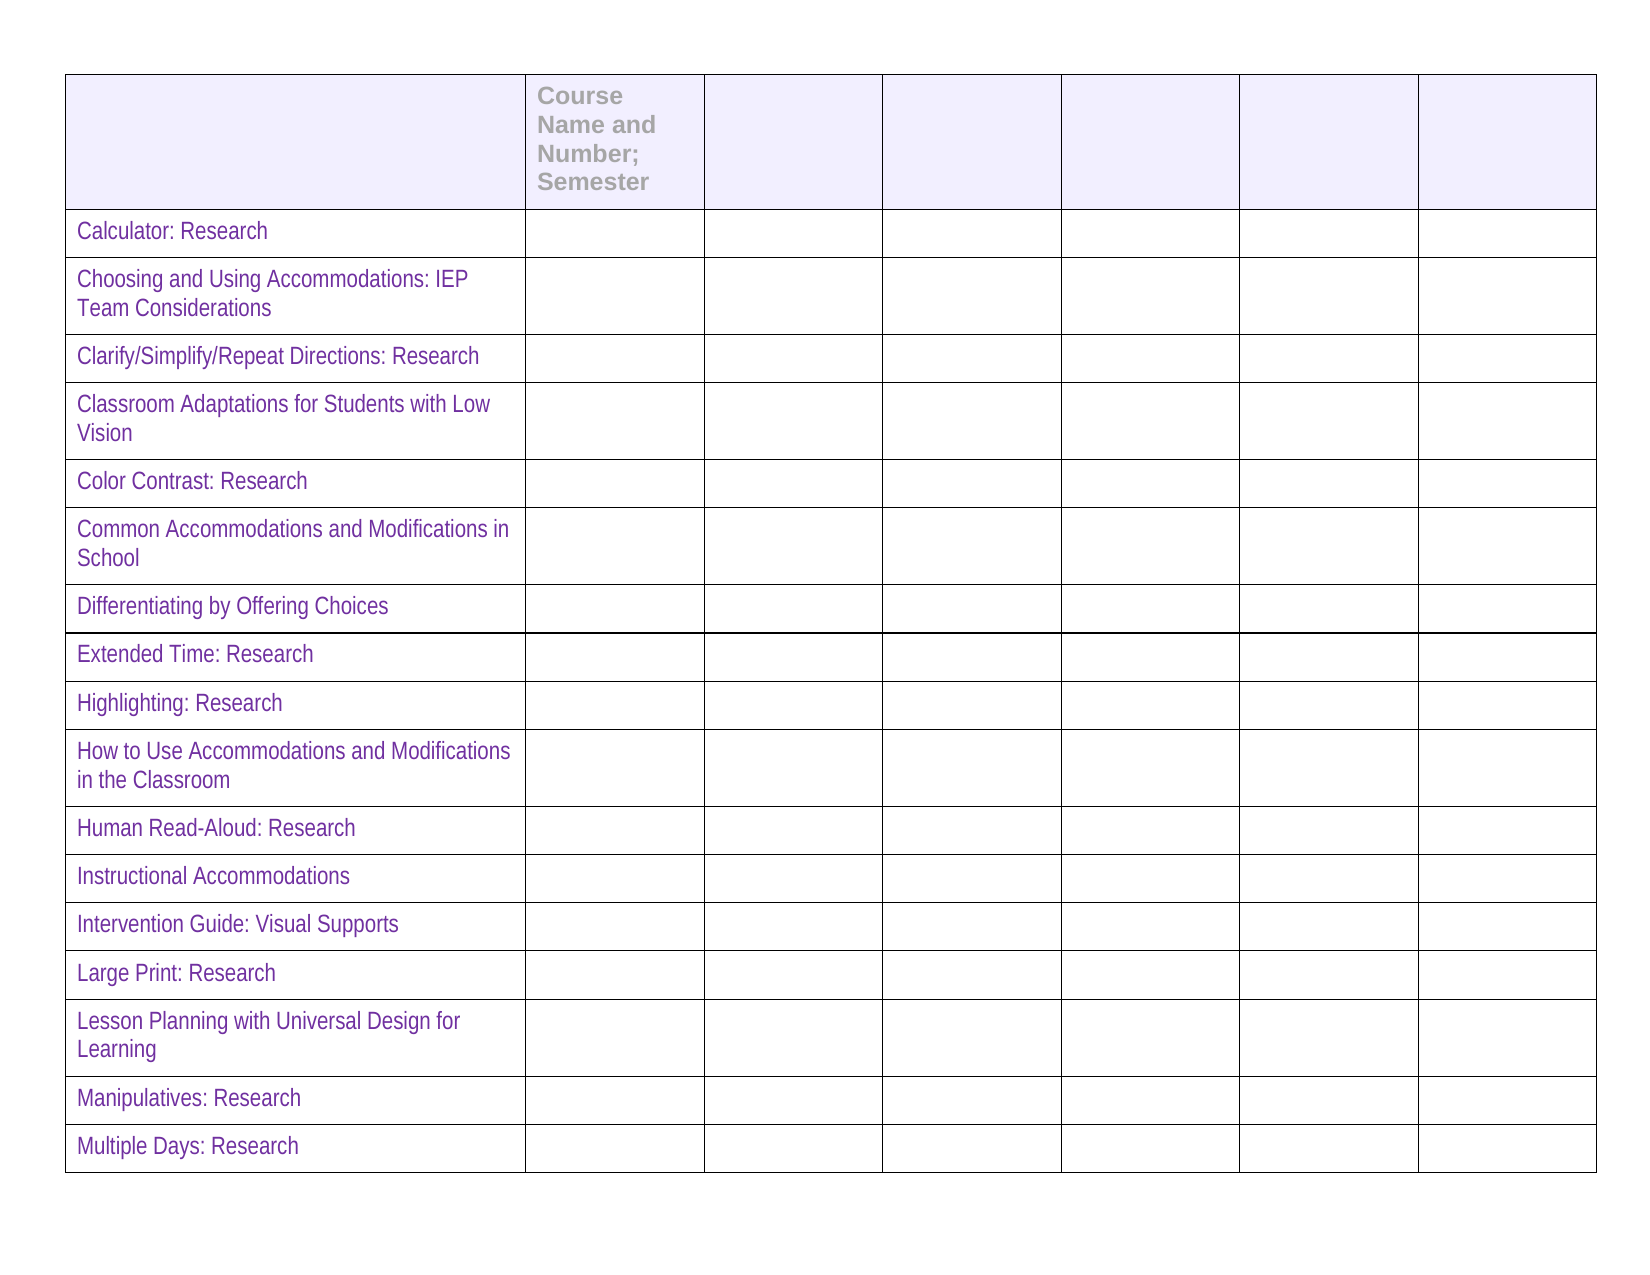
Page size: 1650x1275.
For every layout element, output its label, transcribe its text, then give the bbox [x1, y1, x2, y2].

table_cell [883, 258, 1061, 334]
table_cell [883, 1000, 1061, 1076]
table_cell [1240, 508, 1418, 584]
table_cell [1240, 1077, 1418, 1124]
table_cell [1062, 855, 1239, 902]
table_cell [1240, 855, 1418, 902]
table_cell [705, 210, 882, 257]
table_cell [1062, 1125, 1239, 1172]
table_cell [1419, 1077, 1596, 1124]
table_cell [883, 508, 1061, 584]
table_cell [526, 335, 704, 382]
table_cell [705, 1000, 882, 1076]
table_cell [1419, 383, 1596, 459]
table_cell Intervention Guide: Visual Supports [66, 903, 525, 950]
table_cell Multiple Days: Research [66, 1125, 525, 1172]
table_cell [705, 1125, 882, 1172]
table_cell [526, 855, 704, 902]
table_cell [883, 335, 1061, 382]
table_cell Human Read-Aloud: Research [66, 807, 525, 854]
table_cell [883, 1077, 1061, 1124]
table_cell [1062, 210, 1239, 257]
table_cell [526, 903, 704, 950]
table_cell [705, 903, 882, 950]
table_cell [705, 258, 882, 334]
table_header Course Name and Number; Semester [526, 75, 704, 209]
table_cell [526, 1000, 704, 1076]
table_cell [1419, 258, 1596, 334]
table_cell Choosing and Using Accommodations: IEP Team Considerations [66, 258, 525, 334]
table_cell [526, 460, 704, 507]
table_cell [883, 210, 1061, 257]
table_cell [883, 383, 1061, 459]
table_cell Lesson Planning with Universal Design for Learning [66, 1000, 525, 1076]
table_cell [1240, 682, 1418, 729]
table_cell [526, 210, 704, 257]
table_cell [1240, 258, 1418, 334]
table_cell [1419, 951, 1596, 999]
table_cell [1062, 634, 1239, 681]
table_cell [526, 951, 704, 999]
table_cell [705, 682, 882, 729]
table_cell [1062, 1000, 1239, 1076]
table_header [1419, 75, 1596, 209]
table_cell [1062, 951, 1239, 999]
table_cell [705, 807, 882, 854]
table_header [66, 75, 525, 209]
table_header [1240, 75, 1418, 209]
table_cell [705, 730, 882, 806]
table_cell [705, 634, 882, 681]
table_cell Classroom Adaptations for Students with Low Vision [66, 383, 525, 459]
table_cell [1062, 807, 1239, 854]
table_cell [1062, 258, 1239, 334]
table_cell [1240, 1125, 1418, 1172]
table_cell [1062, 585, 1239, 632]
table_cell Differentiating by Offering Choices [66, 585, 525, 632]
table_header [883, 75, 1061, 209]
table_cell [526, 730, 704, 806]
table_cell [1062, 508, 1239, 584]
table_cell [1419, 855, 1596, 902]
table_cell Clarify/Simplify/Repeat Directions: Research [66, 335, 525, 382]
table_cell [1419, 460, 1596, 507]
table_cell Common Accommodations and Modifications in School [66, 508, 525, 584]
table_cell [883, 460, 1061, 507]
table_cell [883, 855, 1061, 902]
table_cell Extended Time: Research [66, 634, 525, 681]
table_cell [705, 585, 882, 632]
table_cell [526, 1077, 704, 1124]
table_cell [1062, 903, 1239, 950]
table_cell [1062, 335, 1239, 382]
table_cell Color Contrast: Research [66, 460, 525, 507]
table_cell [526, 383, 704, 459]
table_cell [1419, 210, 1596, 257]
table_cell How to Use Accommodations and Modifications in the Classroom [66, 730, 525, 806]
table_cell [1240, 585, 1418, 632]
table_cell [883, 807, 1061, 854]
table_cell Calculator: Research [66, 210, 525, 257]
table_cell [705, 383, 882, 459]
table_cell [526, 1125, 704, 1172]
table_cell [1240, 335, 1418, 382]
table_cell [1419, 1125, 1596, 1172]
table_cell Manipulatives: Research [66, 1077, 525, 1124]
table_cell [1419, 730, 1596, 806]
table_cell [705, 855, 882, 902]
table_header [705, 75, 882, 209]
table_cell [1240, 383, 1418, 459]
table_cell [526, 634, 704, 681]
table_cell [1240, 1000, 1418, 1076]
table_cell [1419, 508, 1596, 584]
table_cell [1062, 383, 1239, 459]
table_cell [705, 951, 882, 999]
table_cell [1062, 1077, 1239, 1124]
table_cell [1419, 682, 1596, 729]
table_cell [883, 634, 1061, 681]
table_cell [705, 460, 882, 507]
table_cell [1419, 335, 1596, 382]
table_cell [883, 682, 1061, 729]
table_cell [1062, 682, 1239, 729]
table_cell [1240, 807, 1418, 854]
table_header [1062, 75, 1239, 209]
table_cell [1240, 460, 1418, 507]
table_cell [1419, 807, 1596, 854]
table_cell [1240, 951, 1418, 999]
table_cell [1062, 730, 1239, 806]
table_cell [1240, 634, 1418, 681]
table_cell [705, 508, 882, 584]
table_cell [883, 903, 1061, 950]
table_cell [526, 585, 704, 632]
table_cell [705, 335, 882, 382]
table_cell [883, 1125, 1061, 1172]
table_cell Highlighting: Research [66, 682, 525, 729]
table_cell [526, 508, 704, 584]
table_cell [883, 585, 1061, 632]
table_cell [526, 258, 704, 334]
table_cell Large Print: Research [66, 951, 525, 999]
table_cell [1240, 210, 1418, 257]
table_cell [1419, 1000, 1596, 1076]
table_cell [1419, 634, 1596, 681]
table_cell [883, 730, 1061, 806]
table_cell Instructional Accommodations [66, 855, 525, 902]
table_cell [1419, 585, 1596, 632]
table_cell [1240, 903, 1418, 950]
table_cell [883, 951, 1061, 999]
table_cell [526, 807, 704, 854]
table_cell [1240, 730, 1418, 806]
table_cell [1062, 460, 1239, 507]
table_cell [705, 1077, 882, 1124]
table_cell [526, 682, 704, 729]
table_cell [1419, 903, 1596, 950]
